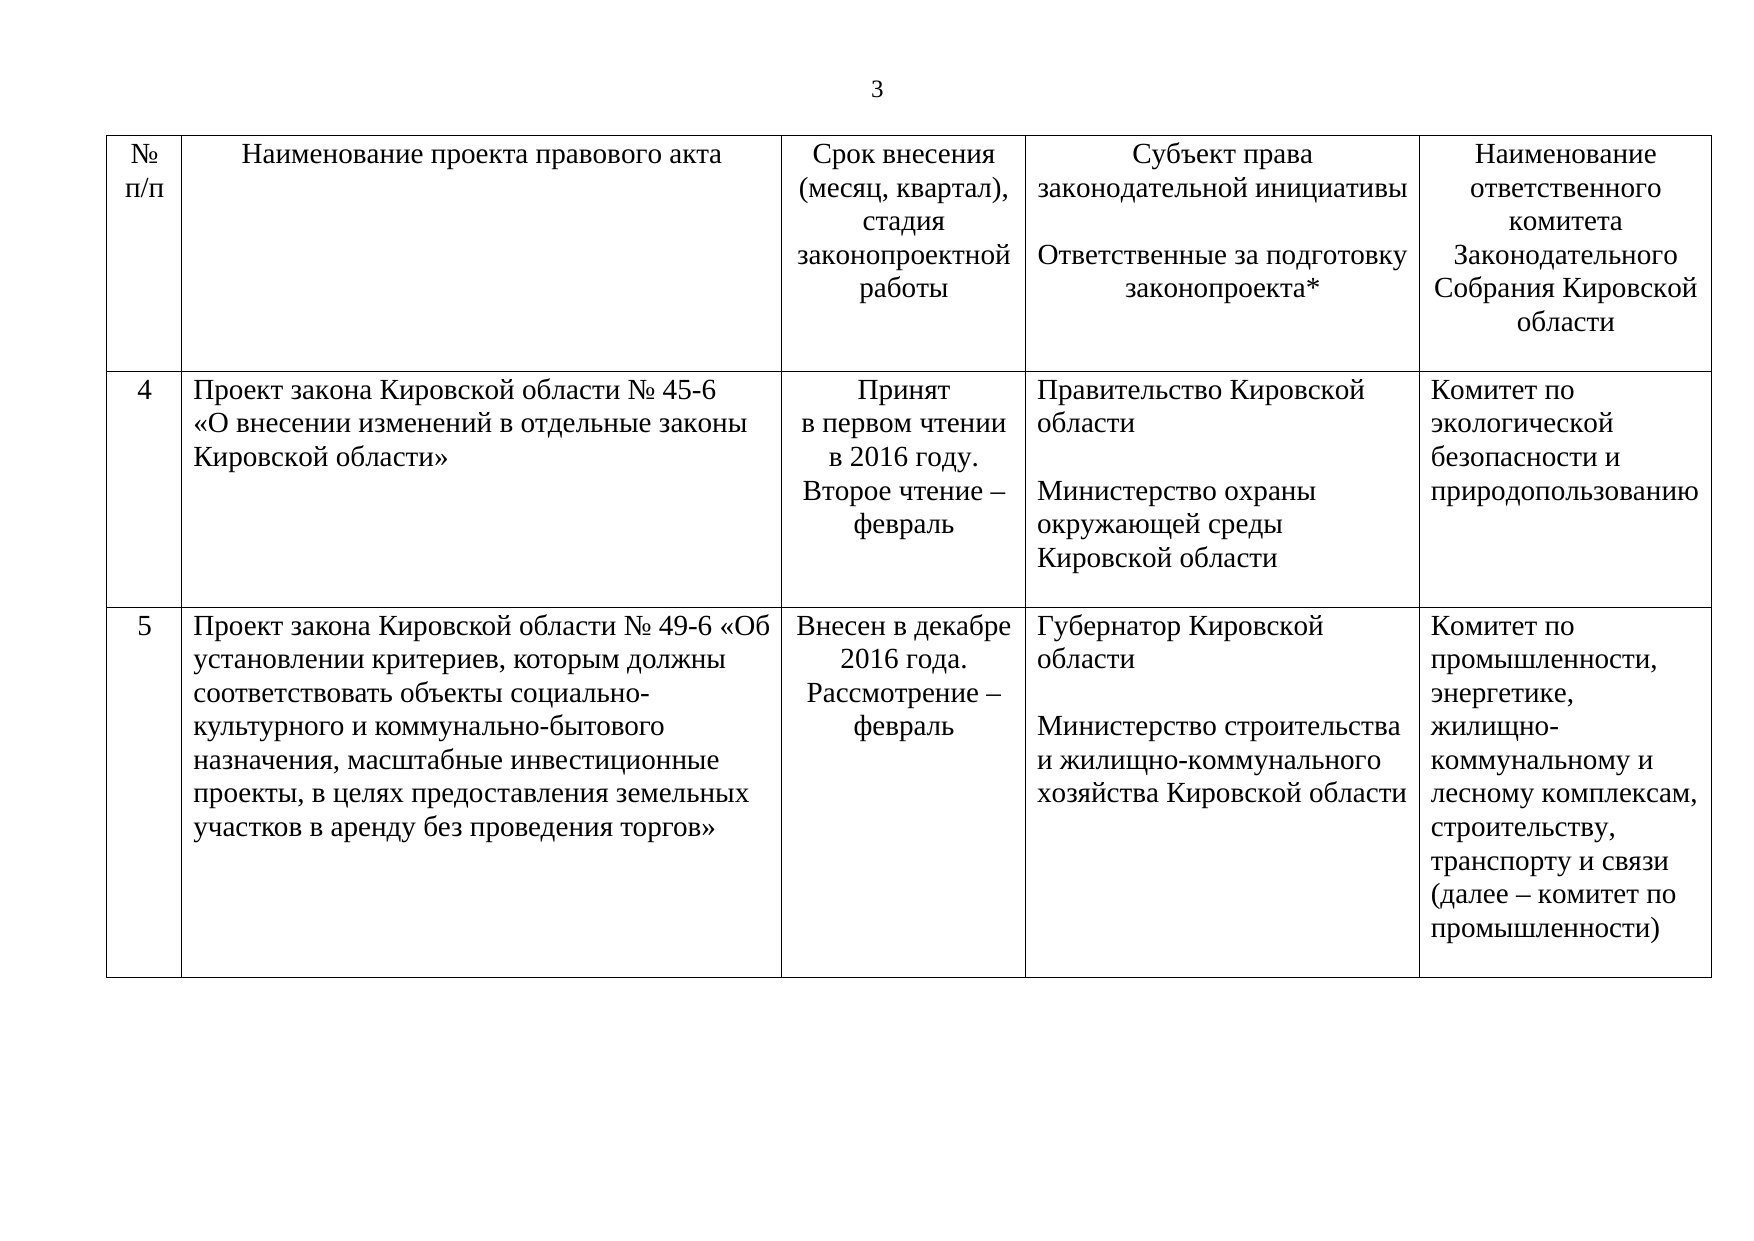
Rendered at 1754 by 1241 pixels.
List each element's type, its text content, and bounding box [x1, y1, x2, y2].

table_cell Правительство Кировской области Министерство охраны окружающей среды Кировской области [1026, 372, 1419, 607]
table_cell Комитет по экологической безопасности и природопользованию [1420, 372, 1711, 607]
table_cell [107, 372, 181, 607]
table_cell Губернатор Кировской области Министерство строительства и жилищно-коммунального хозяйства Кировской области [1026, 608, 1419, 977]
table_cell Проект закона Кировской области № 45-6 «О внесении изменений в отдельные законы Кировской области» [182, 372, 781, 607]
table_cell Внесен в декабре 2016 года. Рассмотрение – февраль [782, 608, 1025, 977]
table_header Наименование ответственного комитета Законодательного Собрания Кировской области [1420, 136, 1711, 371]
table_header Субъект права законодательной инициативы Ответственные за подготовку законопроекта* [1026, 136, 1419, 371]
table_header Наименование проекта правового акта [182, 136, 781, 371]
table_header Срок внесения (месяц, квартал), стадия законопроектной работы [782, 136, 1025, 371]
table_header № п/п [107, 136, 181, 371]
table_cell Комитет по промышленности, энергетике, жилищно-коммунальному и лесному комплексам, строительству, транспорту и связи (далее – комитет по промышленности) [1420, 608, 1711, 977]
table_cell [107, 608, 181, 977]
table_cell Принят в первом чтении в 2016 году. Второе чтение – февраль [782, 372, 1025, 607]
table_cell Проект закона Кировской области № 49-6 «Об установлении критериев, которым должны соответствовать объекты социально-культурного и коммунально-бытового назначения, масштабные инвестиционные проекты, в целях предоставления земельных участков в аренду без проведения торгов» [182, 608, 781, 977]
